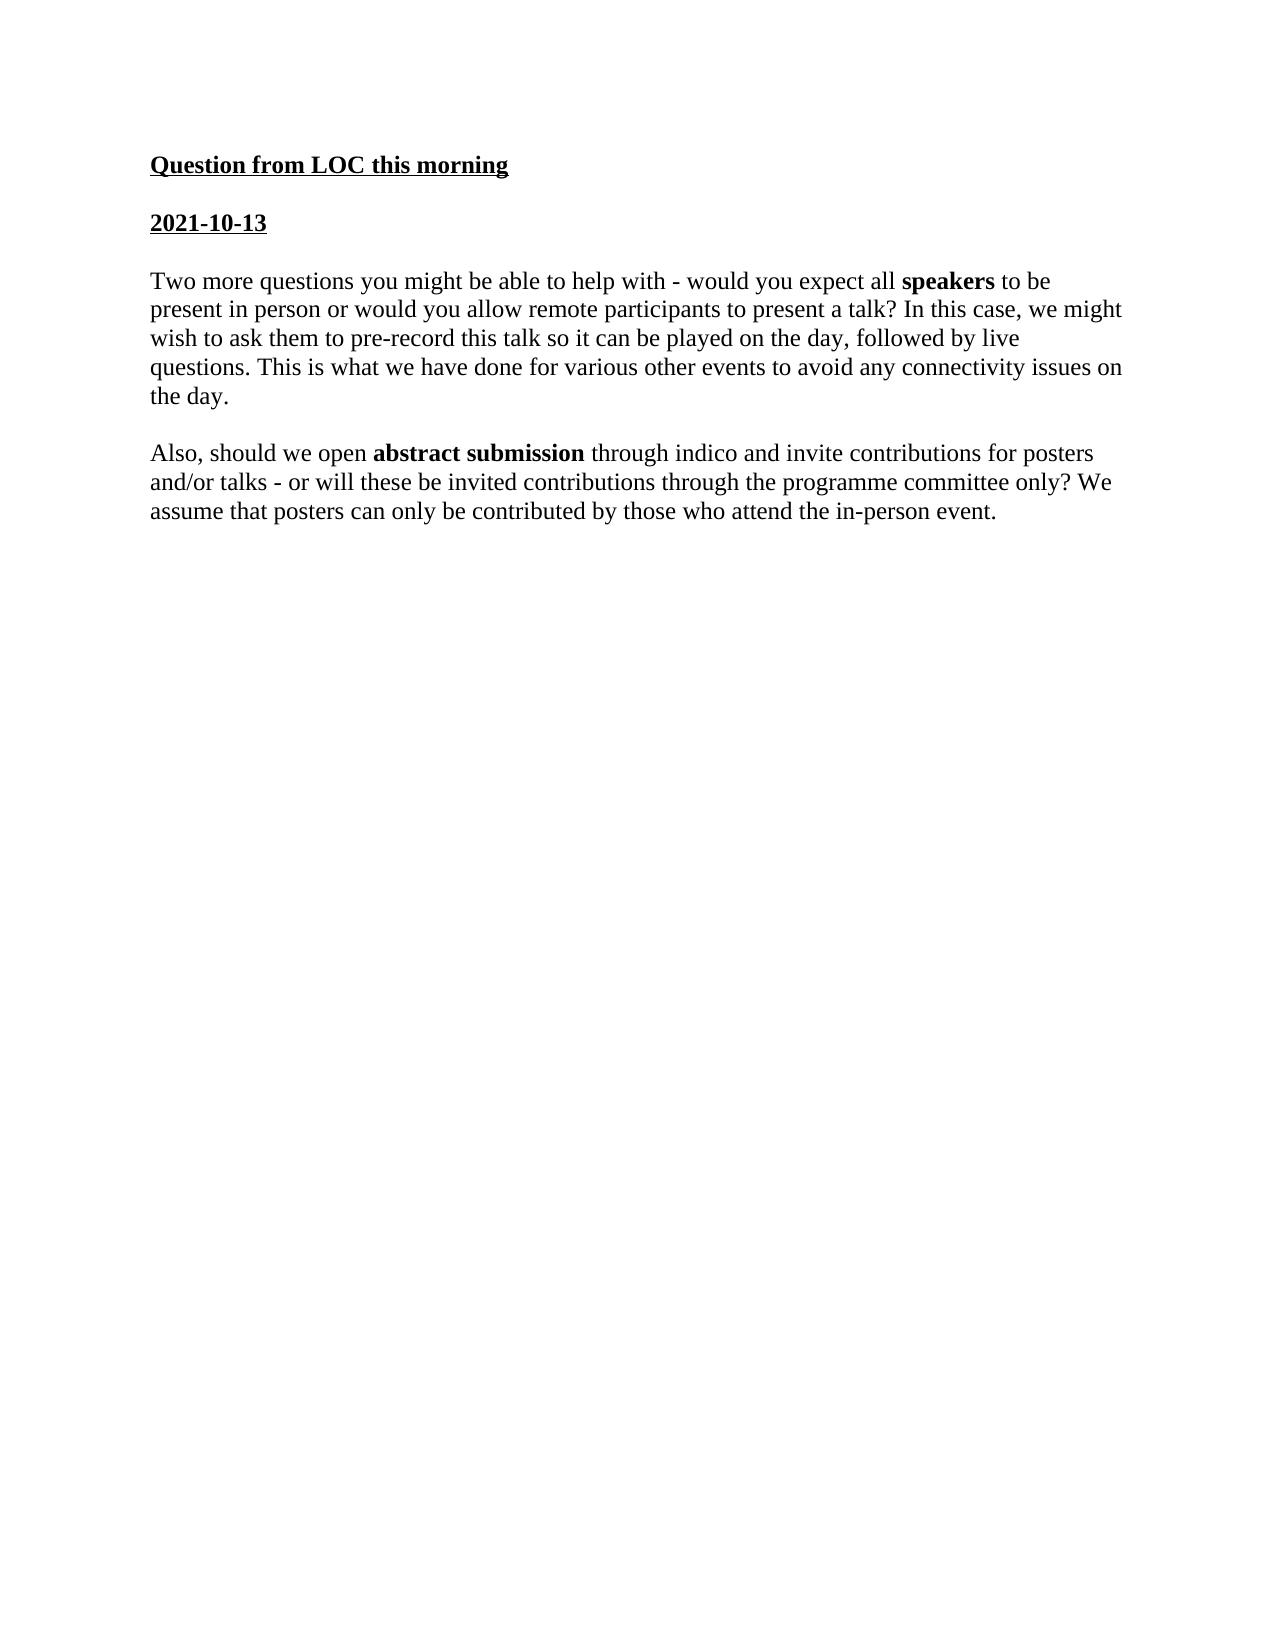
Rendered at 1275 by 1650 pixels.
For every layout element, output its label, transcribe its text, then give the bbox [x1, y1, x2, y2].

text Question from LOC this morning [150, 150, 1125, 179]
text 2021-10-13 [150, 208, 1125, 237]
text Two more questions you might be able to help with - would you expect all speakers to be present in person or would you allow remote participants to present a talk? In this case, we might wish to ask them to pre-record this talk so it can be played on the day, followed by live questions. This is what we have done for various other events to avoid any connectivity issues on the day. [150, 266, 1125, 409]
text Also, should we open abstract submission through indico and invite contributions for posters and/or talks - or will these be invited contributions through the programme committee only? We assume that posters can only be contributed by those who attend the in-person event. [150, 438, 1125, 524]
